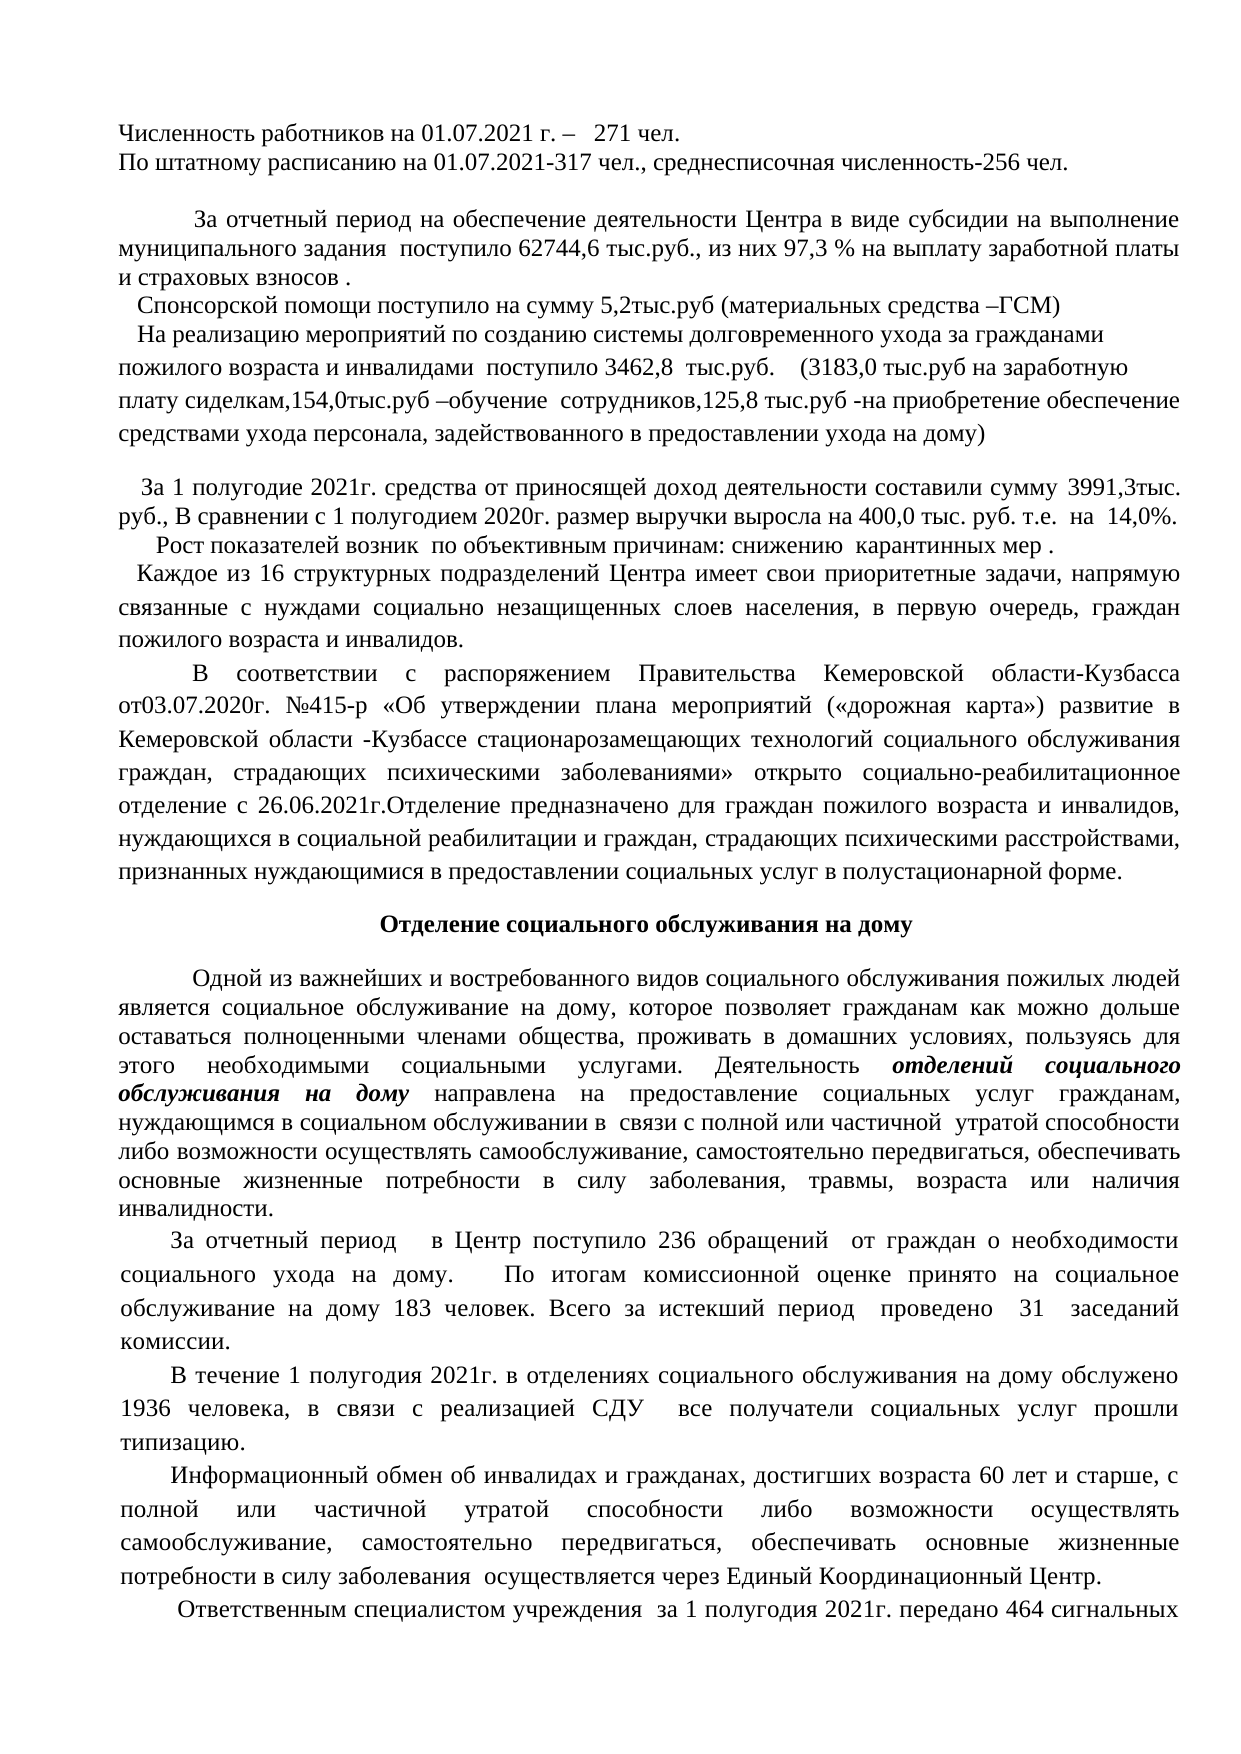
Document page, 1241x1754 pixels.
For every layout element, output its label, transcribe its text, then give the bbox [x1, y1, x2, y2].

text По штатному расписанию на 01.07.2021-317 чел., среднесписочная численность-256 чел. [118, 147, 1181, 176]
text Отделение социального обслуживания на дому [118, 909, 1181, 938]
text В течение 1 полугодия 2021г. в отделениях социального обслуживания на дому обслужено 1936 человека, в связи с реализацией СДУ все получатели социальных услуг прошли типизацию. [120, 1356, 1181, 1457]
text Одной из важнейших и востребованного видов социального обслуживания пожилых людей является социальное обслуживание на дому, которое позволяет гражданам как можно дольше оставаться полноценными членами общества, проживать в домашних условиях, пользуясь для этого необходимыми социальными услугами. Деятельность отделений социального обслуживания на дому направлена на предоставление социальных услуг гражданам, нуждающимся в социальном обслуживании в связи с полной или частичной утратой способности либо возможности осуществлять самообслуживание, самостоятельно передвигаться, обеспечивать основные жизненные потребности в силу заболевания, травмы, возраста или наличия инвалидности. [118, 963, 1181, 1222]
text Каждое из 16 структурных подразделений Центра имеет свои приоритетные задачи, напрямую связанные с нуждами социально незащищенных слоев населения, в первую очередь, граждан пожилого возраста и инвалидов. [118, 558, 1181, 653]
text За 1 полугодие 2021г. средства от приносящей доход деятельности составили сумму 3991,3тыс. руб., В сравнении с 1 полугодием 2020г. размер выручки выросла на 400,0 тыс. руб. т.е. на 14,0%. [118, 472, 1181, 530]
text В соответствии с распоряжением Правительства Кемеровской области-Кузбасса от03.07.2020г. №415-р «Об утверждении плана мероприятий («дорожная карта») развитие в Кемеровской области -Кузбассе стационарозамещающих технологий социального обслуживания граждан, страдающих психическими заболеваниями» открыто социально-реабилитационное отделение с 26.06.2021г.Отделение предназначено для граждан пожилого возраста и инвалидов, нуждающихся в социальной реабилитации и граждан, страдающих психическими расстройствами, признанных нуждающимися в предоставлении социальных услуг в полустационарной форме. [118, 658, 1181, 884]
text За отчетный период на обеспечение деятельности Центра в виде субсидии на выполнение муниципального задания поступило 62744,6 тыс.руб., из них 97,3 % на выплату заработной платы и страховых взносов . [118, 204, 1181, 291]
text Рост показателей возник по объективным причинам: снижению карантинных мер . [118, 530, 1181, 558]
text Спонсорской помощи поступило на сумму 5,2тыс.руб (материальных средства –ГСМ) [118, 291, 1181, 319]
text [120, 1591, 1181, 1625]
text За отчетный период в Центр поступило 236 обращений от граждан о необходимости социального ухода на дому. По итогам комиссионной оценке принято на социальное обслуживание на дому 183 человек. Всего за истекший период проведено 31 заседаний комиссии. [120, 1222, 1181, 1356]
text Численность работников на 01.07.2021 г. – 271 чел. [118, 118, 1181, 147]
text На реализацию мероприятий по созданию системы долговременного ухода за гражданами пожилого возраста и инвалидами поступило 3462,8 тыс.руб. (3183,0 тыс.руб на заработную плату сиделкам,154,0тыс.руб –обучение сотрудников,125,8 тыс.руб -на приобретение обеспечение средствами ухода персонала, задействованного в предоставлении ухода на дому) [118, 319, 1181, 447]
text Информационный обмен об инвалидах и гражданах, достигших возраста 60 лет и старше, с полной или частичной утратой способности либо возможности осуществлять самообслуживание, самостоятельно передвигаться, обеспечивать основные жизненные потребности в силу заболевания осуществляется через Единый Координационный Центр. [120, 1457, 1181, 1591]
